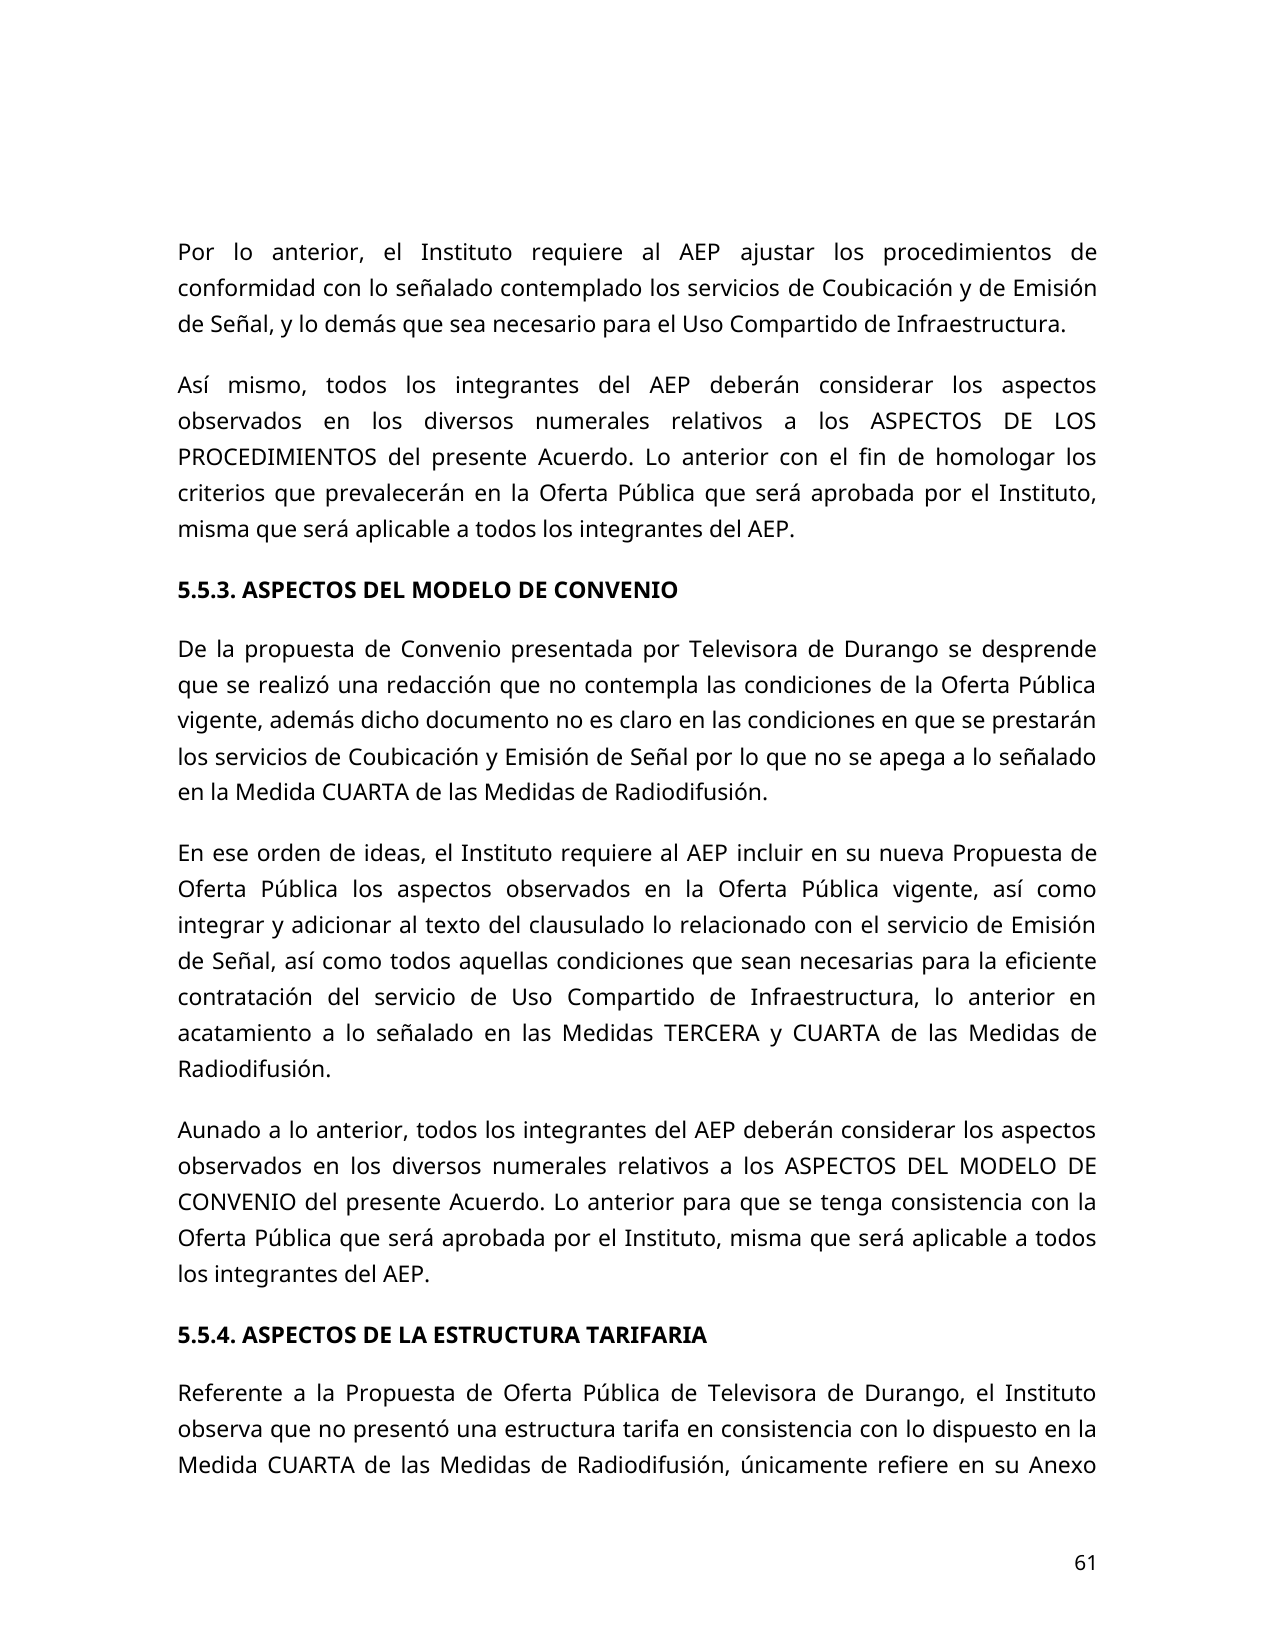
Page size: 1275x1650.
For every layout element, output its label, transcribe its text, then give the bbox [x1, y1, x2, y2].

text 5.5.3. ASPECTOS DEL MODELO DE CONVENIO [177, 574, 1098, 605]
text De la propuesta de Convenio presentada por Televisora de Durango se desprende que se realizó una redacción que no contempla las condiciones de la Oferta Pública vigente, además dicho documento no es claro en las condiciones en que se prestarán los servicios de Coubicación y Emisión de Señal por lo que no se apega a lo señalado en la Medida CUARTA de las Medidas de Radiodifusión. [177, 633, 1098, 808]
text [177, 1377, 1098, 1480]
text Por lo anterior, el Instituto requiere al AEP ajustar los procedimientos de conformidad con lo señalado contemplado los servicios de Coubicación y de Emisión de Señal, y lo demás que sea necesario para el Uso Compartido de Infraestructura. [177, 236, 1098, 339]
text En ese orden de ideas, el Instituto requiere al AEP incluir en su nueva Propuesta de Oferta Pública los aspectos observados en la Oferta Pública vigente, así como integrar y adicionar al texto del clausulado lo relacionado con el servicio de Emisión de Señal, así como todos aquellas condiciones que sean necesarias para la eficiente contratación del servicio de Uso Compartido de Infraestructura, lo anterior en acatamiento a lo señalado en las Medidas TERCERA y CUARTA de las Medidas de Radiodifusión. [177, 837, 1098, 1084]
text Aunado a lo anterior, todos los integrantes del AEP deberán considerar los aspectos observados en los diversos numerales relativos a los ASPECTOS DEL MODELO DE CONVENIO del presente Acuerdo. Lo anterior para que se tenga consistencia con la Oferta Pública que será aprobada por el Instituto, misma que será aplicable a todos los integrantes del AEP. [177, 1114, 1098, 1289]
text Así mismo, todos los integrantes del AEP deberán considerar los aspectos observados en los diversos numerales relativos a los ASPECTOS DE LOS PROCEDIMIENTOS del presente Acuerdo. Lo anterior con el fin de homologar los criterios que prevalecerán en la Oferta Pública que será aprobada por el Instituto, misma que será aplicable a todos los integrantes del AEP. [177, 369, 1098, 544]
text 5.5.4. ASPECTOS DE LA ESTRUCTURA TARIFARIA [177, 1318, 1098, 1350]
